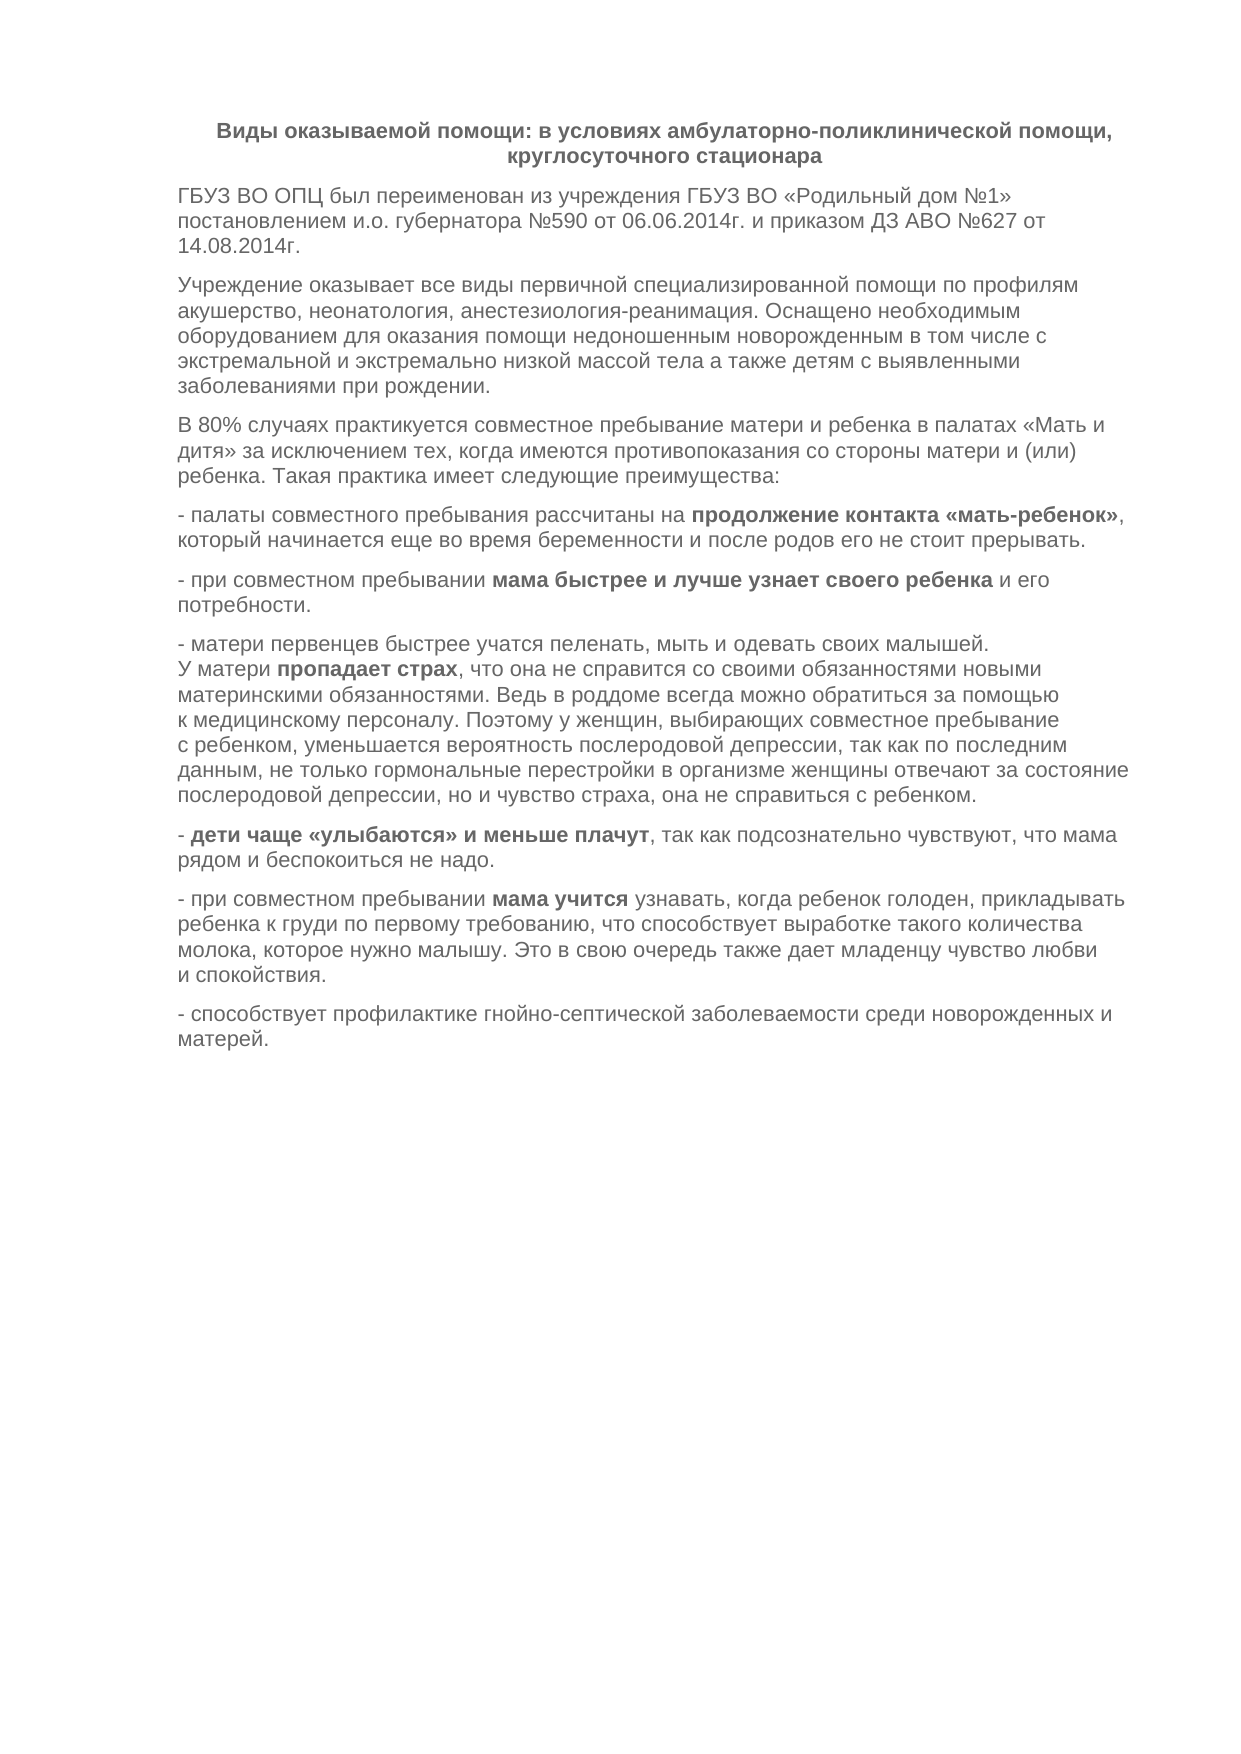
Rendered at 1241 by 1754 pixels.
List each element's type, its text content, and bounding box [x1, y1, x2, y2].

text Виды оказываемой помощи: в условиях амбулаторно-поликлинической помощи, круглосуточного стационара [177, 118, 1152, 168]
text - матери первенцев быстрее учатся пеленать, мыть и одевать своих малышей. У матери пропадает страх, что она не справится со своими обязанностями новыми материнскими обязанностями. Ведь в роддоме всегда можно обратиться за помощью к медицинскому персоналу. Поэтому у женщин, выбирающих совместное пребывание с ребенком, уменьшается вероятность послеродовой депрессии, так как по последним данным, не только гормональные перестройки в организме женщины отвечают за состояние послеродовой депрессии, но и чувство страха, она не справиться с ребенком. [177, 631, 1152, 807]
text - способствует профилактике гнойно-септической заболеваемости среди новорожденных и матерей. [177, 1001, 1152, 1051]
text - при совместном пребывании мама учится узнавать, когда ребенок голоден, прикладывать ребенка к груди по первому требованию, что способствует выработке такого количества молока, которое нужно малышу. Это в свою очередь также дает младенцу чувство любви и спокойствия. [177, 886, 1152, 987]
text - дети чаще «улыбаются» и меньше плачут, так как подсознательно чувствуют, что мама рядом и беспокоиться не надо. [177, 822, 1152, 872]
text ГБУЗ ВО ОПЦ был переименован из учреждения ГБУЗ ВО «Родильный дом №1» постановлением и.о. губернатора №590 от 06.06.2014г. и приказом ДЗ АВО №627 от 14.08.2014г. [177, 183, 1152, 258]
text Учреждение оказывает все виды первичной специализированной помощи по профилям акушерство, неонатология, анестезиология-реанимация. Оснащено необходимым оборудованием для оказания помощи недоношенным новорожденным в том числе с экстремальной и экстремально низкой массой тела а также детям с выявленными заболеваниями при рождении. [177, 272, 1152, 398]
text - палаты совместного пребывания рассчитаны на продолжение контакта «мать-ребенок», который начинается еще во время беременности и после родов его не стоит прерывать. [177, 502, 1152, 552]
text - при совместном пребывании мама быстрее и лучше узнает своего ребенка и его потребности. [177, 567, 1152, 617]
text В 80% случаях практикуется совместное пребывание матери и ребенка в палатах «Мать и дитя» за исключением тех, когда имеются противопоказания со стороны матери и (или) ребенка. Такая практика имеет следующие преимущества: [177, 412, 1152, 488]
